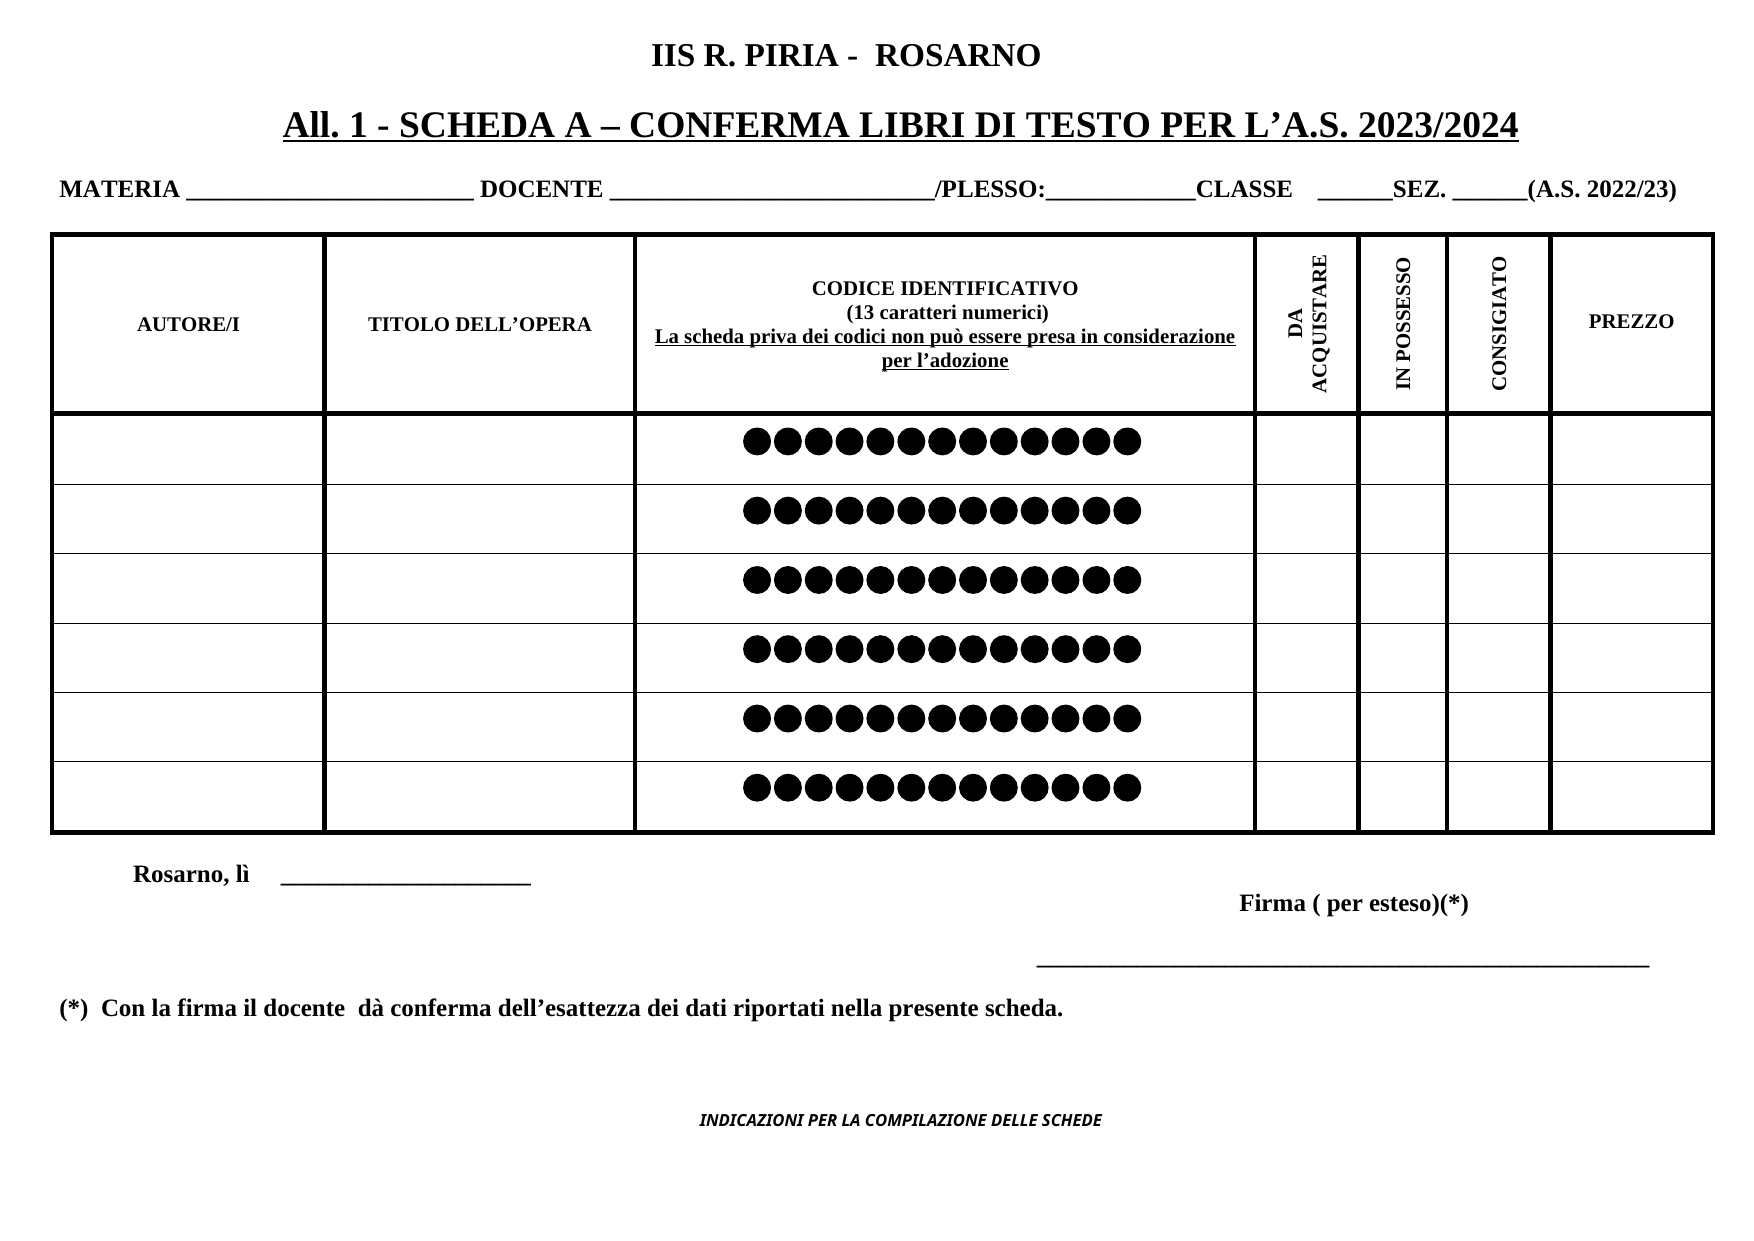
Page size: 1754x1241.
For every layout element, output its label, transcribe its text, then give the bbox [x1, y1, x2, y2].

table_cell [1361, 485, 1445, 553]
text INDICAZIONI PER LA COMPILAZIONE DELLE SCHEDE [59, 1108, 1742, 1131]
table_cell [637, 762, 1253, 830]
table_header CONSIGIATO [1449, 237, 1548, 411]
text All. 1 - SCHEDA A – CONFERMA LIBRI DI TESTO PER L’A.S. 2023/2024 [59, 102, 1742, 146]
table_cell [1553, 762, 1711, 830]
table_header CODICE IDENTIFICATIVO (13 caratteri numerici) La scheda priva dei codici non può essere presa in considerazione per l’adozione [637, 237, 1253, 411]
table_cell [637, 624, 1253, 692]
table_cell [1553, 693, 1711, 761]
table_header IN POSSESSO [1361, 237, 1445, 411]
table_cell [54, 416, 322, 484]
table_cell [327, 416, 633, 484]
table_cell [1553, 554, 1711, 623]
table_cell [1449, 624, 1548, 692]
table_header AUTORE/I [54, 237, 322, 411]
table_cell [1361, 624, 1445, 692]
table_cell [327, 624, 633, 692]
subtitle IIS R. PIRIA - ROSARNO [59, 35, 1742, 74]
table_cell [1361, 693, 1445, 761]
table_header TITOLO DELL’OPERA [327, 237, 633, 411]
table_cell [1361, 762, 1445, 830]
table_cell [1449, 485, 1548, 553]
table_cell [1449, 554, 1548, 623]
table_header DA ACQUISTARE [1257, 237, 1356, 411]
table_cell [637, 485, 1253, 553]
table_cell [1361, 554, 1445, 623]
table_cell [1449, 693, 1548, 761]
table_cell [1449, 416, 1548, 484]
table_cell [1257, 624, 1356, 692]
table_cell [1257, 762, 1356, 830]
table_cell [54, 554, 322, 623]
table_cell [1361, 416, 1445, 484]
table_cell [54, 693, 322, 761]
table_cell [1257, 485, 1356, 553]
table_cell [1553, 624, 1711, 692]
table_cell [1257, 416, 1356, 484]
table_cell [637, 554, 1253, 623]
table_cell [1553, 485, 1711, 553]
text _________________________________________________ [59, 941, 1742, 969]
subtitle MATERIA _______________________ DOCENTE __________________________/PLESSO:____________CLASSE ______SEZ. ______(A.S. 2022/23) [59, 174, 1742, 203]
table_cell [54, 762, 322, 830]
table_cell [327, 762, 633, 830]
table_cell [637, 693, 1253, 761]
table_cell [327, 485, 633, 553]
table_cell [327, 693, 633, 761]
table_cell [327, 554, 633, 623]
text (*) Con la firma il docente dà conferma dell’esattezza dei dati riportati nella presente scheda. [59, 993, 1742, 1022]
table_cell [1449, 762, 1548, 830]
table_header PREZZO [1553, 237, 1711, 411]
table_cell [54, 485, 322, 553]
table_cell [1257, 693, 1356, 761]
table_cell [54, 624, 322, 692]
table_cell [1257, 554, 1356, 623]
table_cell [1553, 416, 1711, 484]
text Rosarno, lì ____________________ [59, 859, 1742, 888]
table_cell [637, 416, 1253, 484]
text Firma ( per esteso)(*) [59, 888, 1742, 917]
